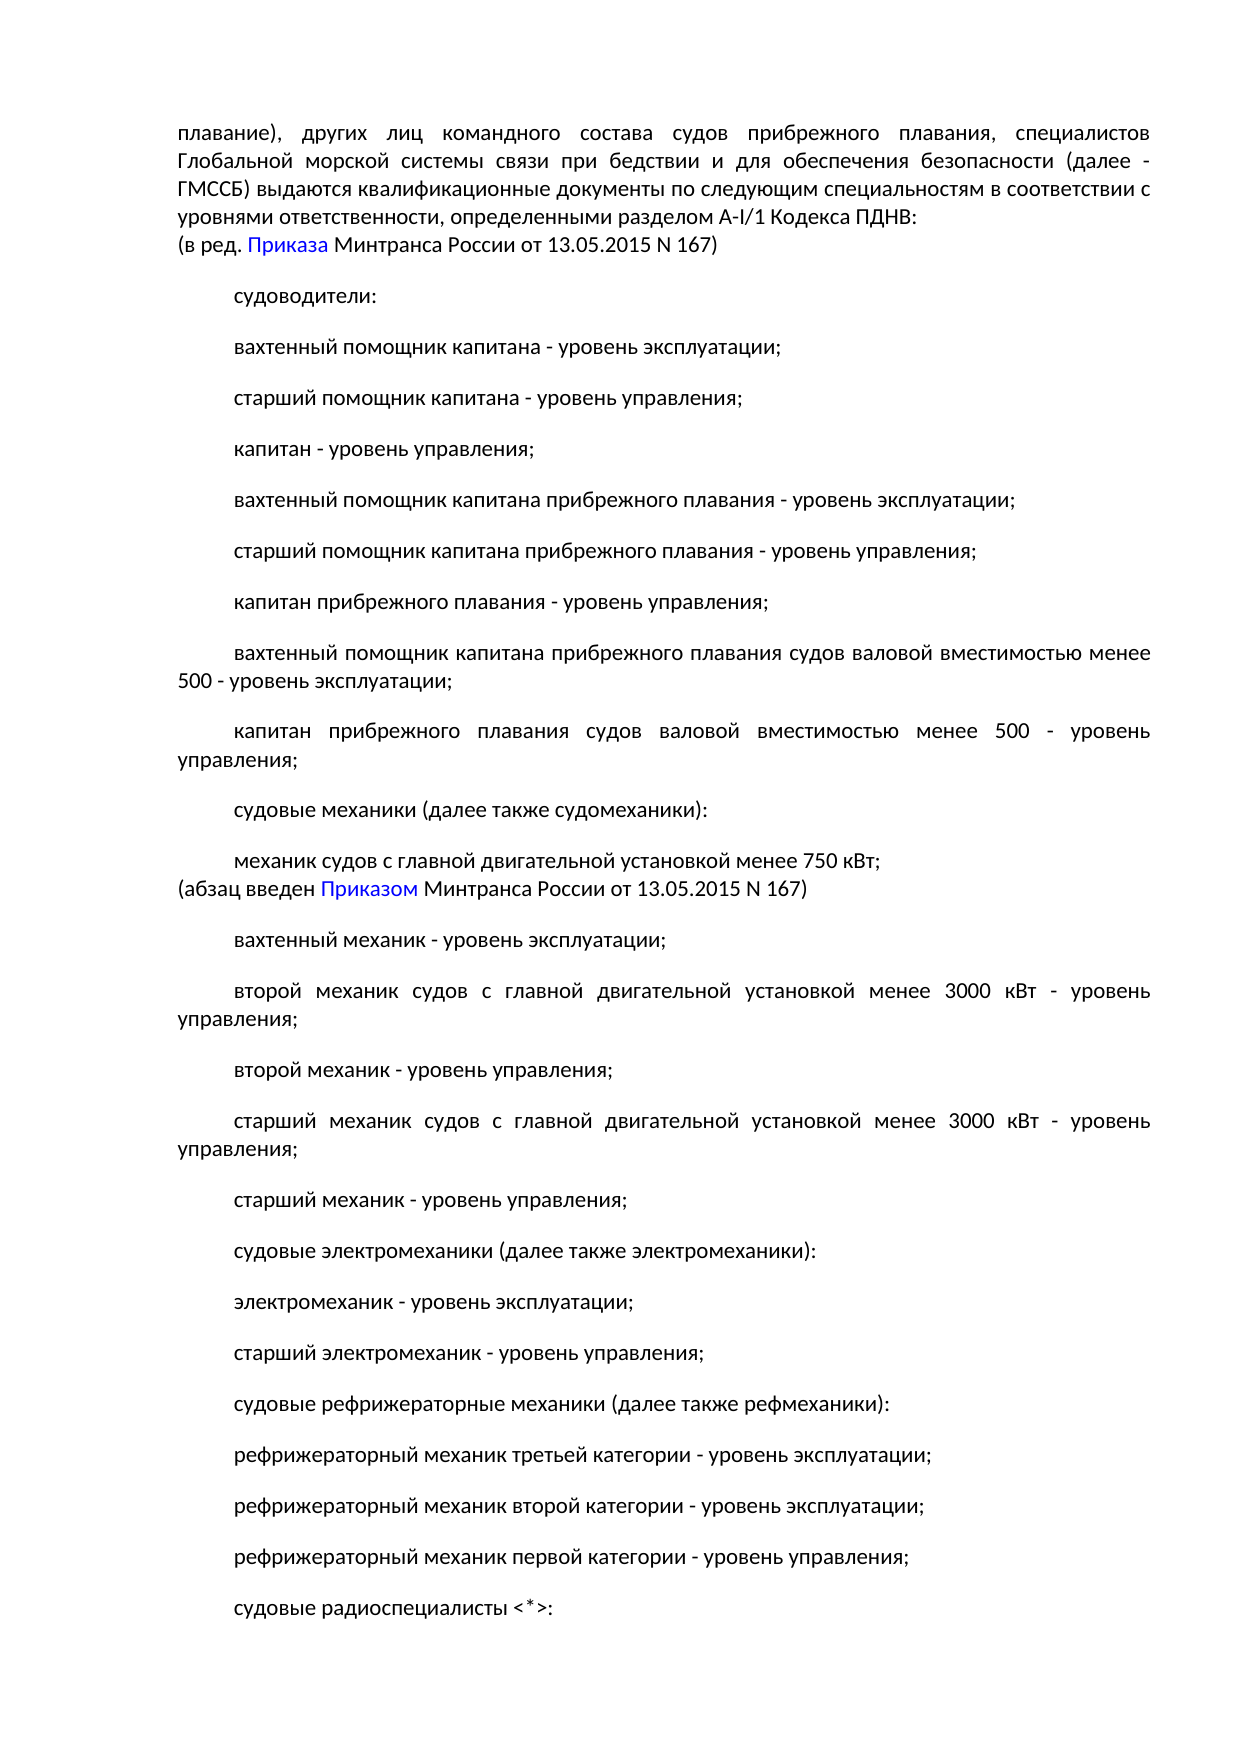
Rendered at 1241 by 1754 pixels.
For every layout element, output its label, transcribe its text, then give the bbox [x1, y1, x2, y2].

text судовые рефрижераторные механики (далее также рефмеханики): [177, 1389, 1152, 1417]
text (абзац введен Приказом Минтранса России от 13.05.2015 N 167) [177, 874, 1152, 903]
text судовые радиоспециалисты <*>: [177, 1593, 1152, 1621]
text вахтенный механик - уровень эксплуатации; [177, 926, 1152, 953]
text старший механик - уровень управления; [177, 1185, 1152, 1213]
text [177, 118, 1152, 230]
text рефрижераторный механик второй категории - уровень эксплуатации; [177, 1491, 1152, 1519]
text (в ред. Приказа Минтранса России от 13.05.2015 N 167) [177, 230, 1152, 258]
text рефрижераторный механик первой категории - уровень управления; [177, 1542, 1152, 1570]
text электромеханик - уровень эксплуатации; [177, 1287, 1152, 1315]
text второй механик - уровень управления; [177, 1055, 1152, 1083]
text судовые механики (далее также судомеханики): [177, 796, 1152, 824]
text старший механик судов с главной двигательной установкой менее 3000 кВт - уровень управления; [177, 1106, 1152, 1162]
text вахтенный помощник капитана прибрежного плавания - уровень эксплуатации; [177, 485, 1152, 513]
text старший электромеханик - уровень управления; [177, 1338, 1152, 1366]
text капитан прибрежного плавания - уровень управления; [177, 587, 1152, 615]
text второй механик судов с главной двигательной установкой менее 3000 кВт - уровень управления; [177, 976, 1152, 1032]
text капитан - уровень управления; [177, 434, 1152, 462]
text вахтенный помощник капитана прибрежного плавания судов валовой вместимостью менее 500 - уровень эксплуатации; [177, 638, 1152, 694]
text старший помощник капитана - уровень управления; [177, 383, 1152, 411]
text старший помощник капитана прибрежного плавания - уровень управления; [177, 536, 1152, 564]
text рефрижераторный механик третьей категории - уровень эксплуатации; [177, 1440, 1152, 1468]
text судоводители: [177, 281, 1152, 309]
text капитан прибрежного плавания судов валовой вместимостью менее 500 - уровень управления; [177, 717, 1152, 773]
text механик судов с главной двигательной установкой менее 750 кВт; [177, 847, 1152, 874]
text вахтенный помощник капитана - уровень эксплуатации; [177, 332, 1152, 360]
text судовые электромеханики (далее также электромеханики): [177, 1236, 1152, 1264]
